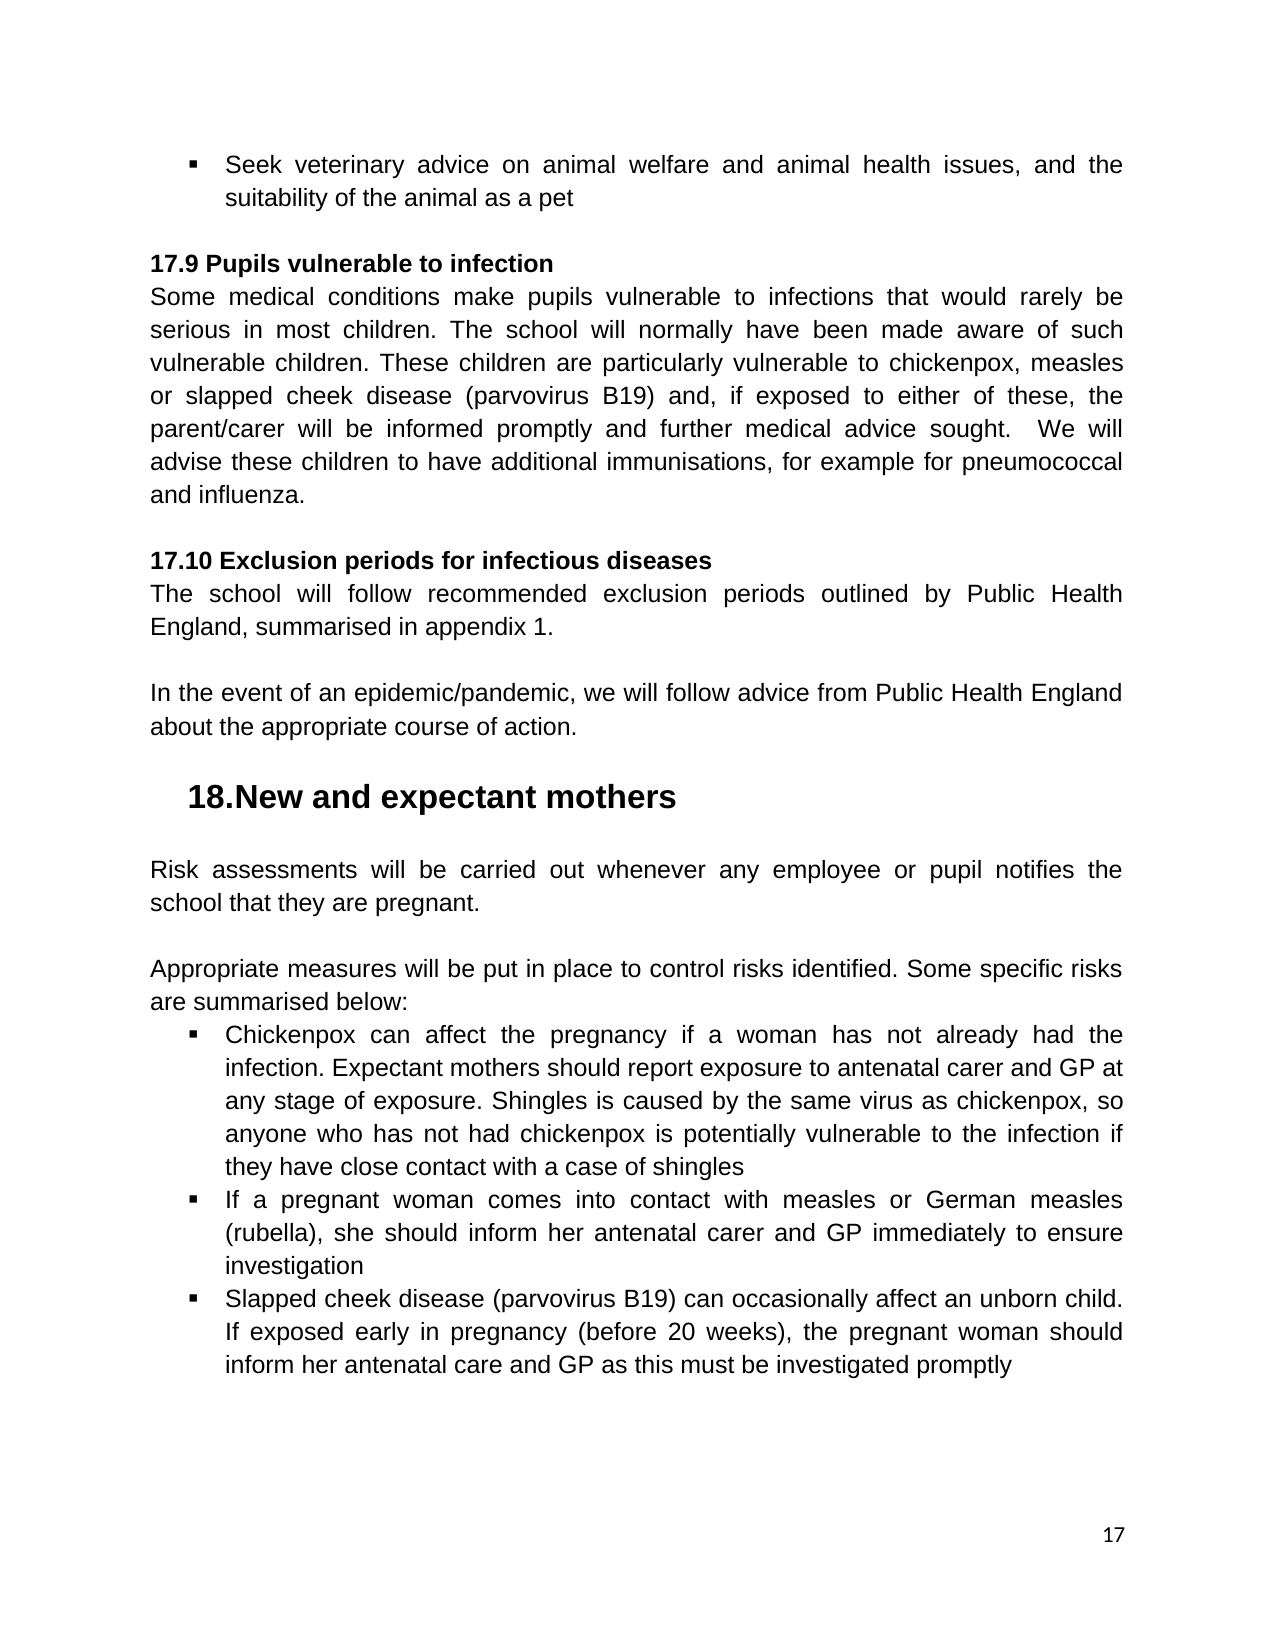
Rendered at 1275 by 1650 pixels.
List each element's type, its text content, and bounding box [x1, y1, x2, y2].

text Risk assessments will be carried out whenever any employee or pupil notifies the school that they are pregnant. [150, 855, 1125, 916]
text The school will follow recommended exclusion periods outlined by Public Health England, summarised in appendix 1. [150, 579, 1125, 641]
list New and expectant mothers [187, 777, 1125, 816]
text 17.9 Pupils vulnerable to infection [150, 249, 1125, 278]
text 17.10 Exclusion periods for infectious diseases [150, 546, 1125, 575]
list Seek veterinary advice on animal welfare and animal health issues, and the suitability of the animal as a pet [187, 150, 1125, 212]
list If a pregnant woman comes into contact with measles or German measles (rubella), she should inform her antenatal carer and GP immediately to ensure investigation [187, 1185, 1125, 1280]
list Chickenpox can affect the pregnancy if a woman has not already had the infection. Expectant mothers should report exposure to antenatal carer and GP at any stage of exposure. Shingles is caused by the same virus as chickenpox, so anyone who has not had chickenpox is potentially vulnerable to the infection if they have close contact with a case of shingles [187, 1020, 1125, 1181]
text Some medical conditions make pupils vulnerable to infections that would rarely be serious in most children. The school will normally have been made aware of such vulnerable children. These children are particularly vulnerable to chickenpox, measles or slapped cheek disease (parvovirus B19) and, if exposed to either of these, the parent/carer will be informed promptly and further medical advice sought. We will advise these children to have additional immunisations, for example for pneumococcal and influenza. [150, 282, 1125, 509]
text Appropriate measures will be put in place to control risks identified. Some specific risks are summarised below: [150, 954, 1125, 1016]
text In the event of an epidemic/pandemic, we will follow advice from Public Health England about the appropriate course of action. [150, 678, 1125, 740]
list Slapped cheek disease (parvovirus B19) can occasionally affect an unborn child. If exposed early in pregnancy (before 20 weeks), the pregnant woman should inform her antenatal care and GP as this must be investigated promptly [187, 1284, 1125, 1379]
